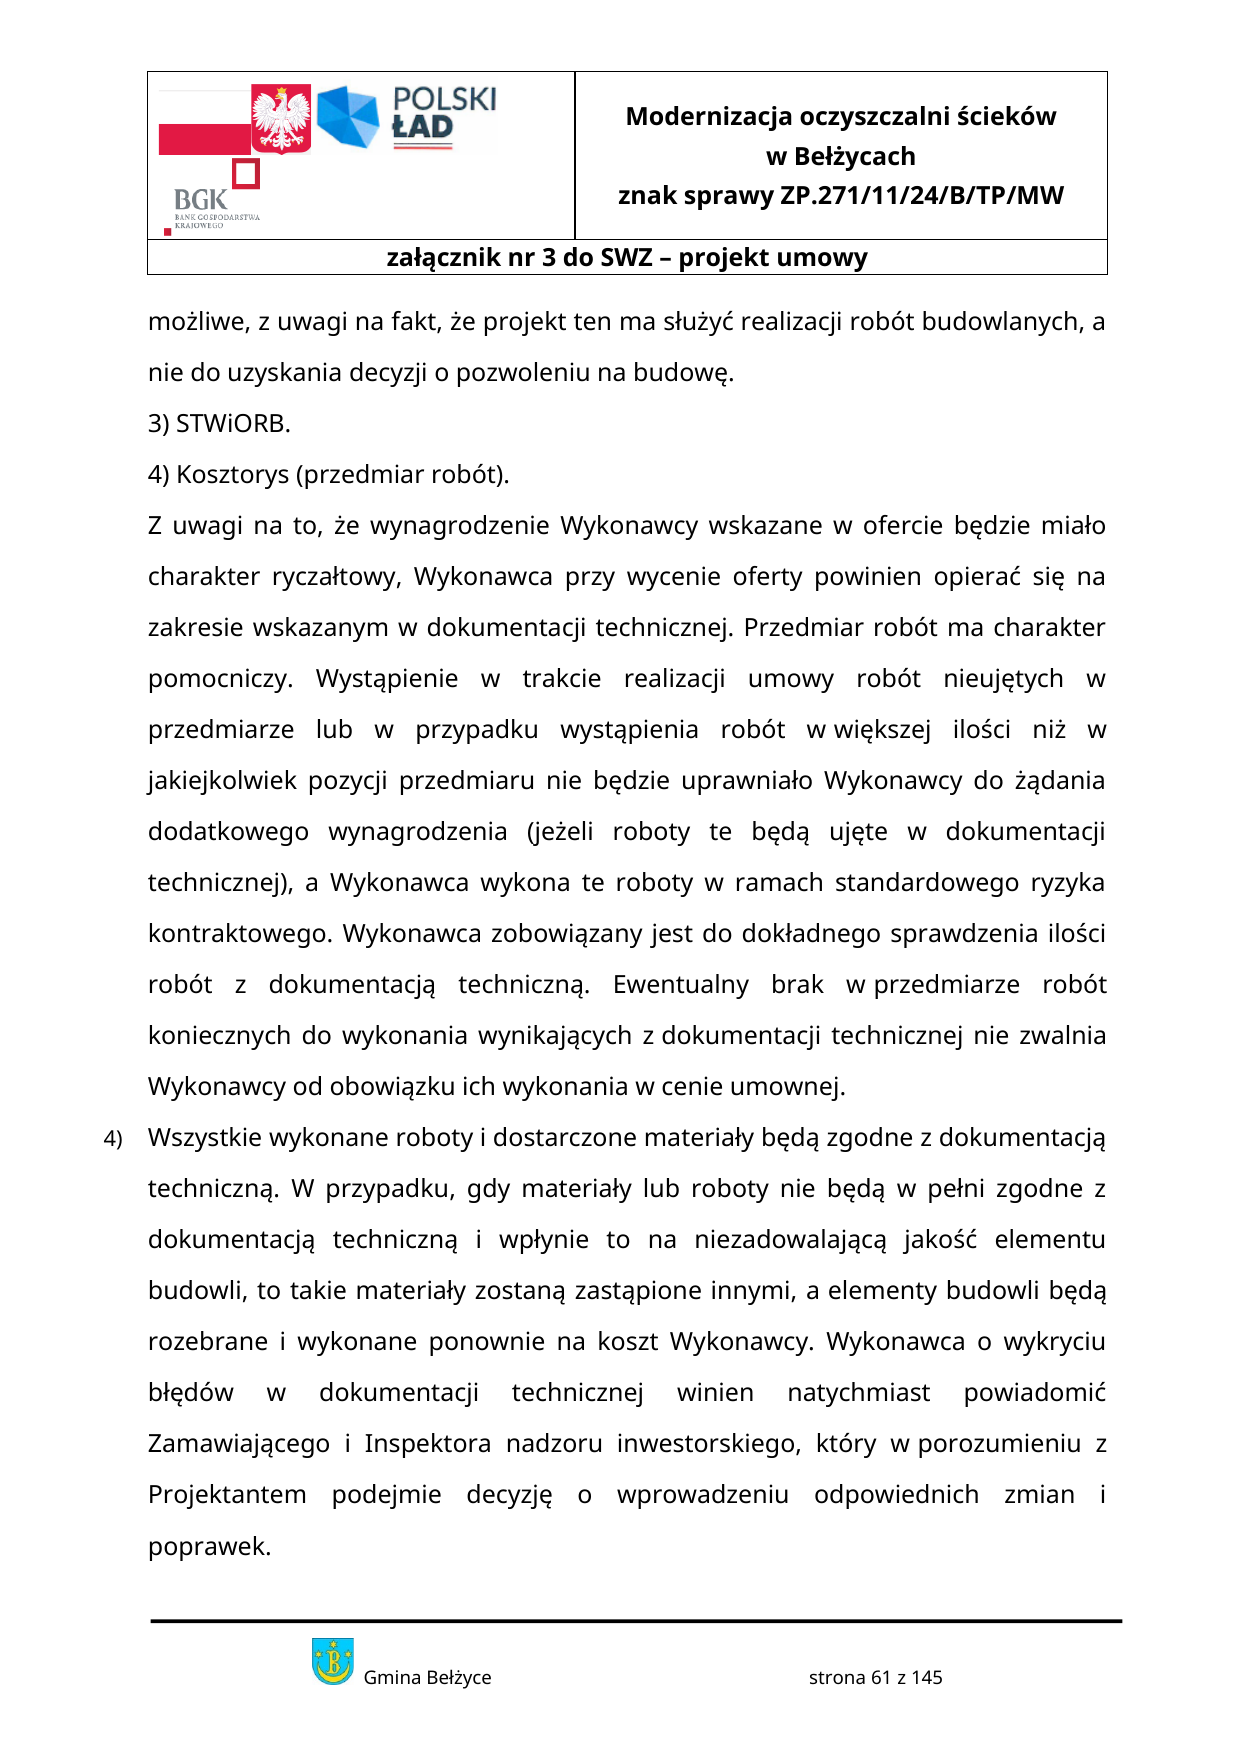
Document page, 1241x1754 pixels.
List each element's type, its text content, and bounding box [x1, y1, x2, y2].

list Z uwagi na to, że wynagrodzenie Wykonawcy wskazane w ofercie będzie miało charakter ryczałtowy, Wykonawca przy wycenie oferty powinien opierać się na zakresie wskazanym w dokumentacji technicznej. Przedmiar robót ma charakter pomocniczy. Wystąpienie w trakcie realizacji umowy robót nieujętych w przedmiarze lub w przypadku wystąpienia robót w większej ilości niż w jakiejkolwiek pozycji przedmiaru nie będzie uprawniało Wykonawcy do żądania dodatkowego wynagrodzenia (jeżeli roboty te będą ujęte w dokumentacji technicznej), a Wykonawca wykona te roboty w ramach standardowego ryzyka kontraktowego. Wykonawca zobowiązany jest do dokładnego sprawdzenia ilości robót z dokumentacją techniczną. Ewentualny brak w przedmiarze robót koniecznych do wykonania wynikających z dokumentacji technicznej nie zwalnia Wykonawcy od obowiązku ich wykonania w cenie umownej. [148, 507, 1107, 1103]
picture [158, 76, 498, 239]
picture [312, 1640, 354, 1685]
picture [344, 1650, 354, 1659]
list Wszystkie wykonane roboty i dostarczone materiały będą zgodne z dokumentacją techniczną. W przypadku, gdy materiały lub roboty nie będą w pełni zgodne z dokumentacją techniczną i wpłynie to na niezadowalającą jakość elementu budowli, to takie materiały zostaną zastąpione innymi, a elementy budowli będą rozebrane i wykonane ponownie na koszt Wykonawcy. Wykonawca o wykryciu błędów w dokumentacji technicznej winien natychmiast powiadomić Zamawiającego i Inspektora nadzoru inwestorskiego, który w porozumieniu z Projektantem podejmie decyzję o wprowadzeniu odpowiednich zmian i poprawek. [103, 1120, 1107, 1562]
list 4) Kosztorys (przedmiar robót). [148, 456, 1107, 490]
list 3) STWiORB. [148, 405, 1107, 439]
